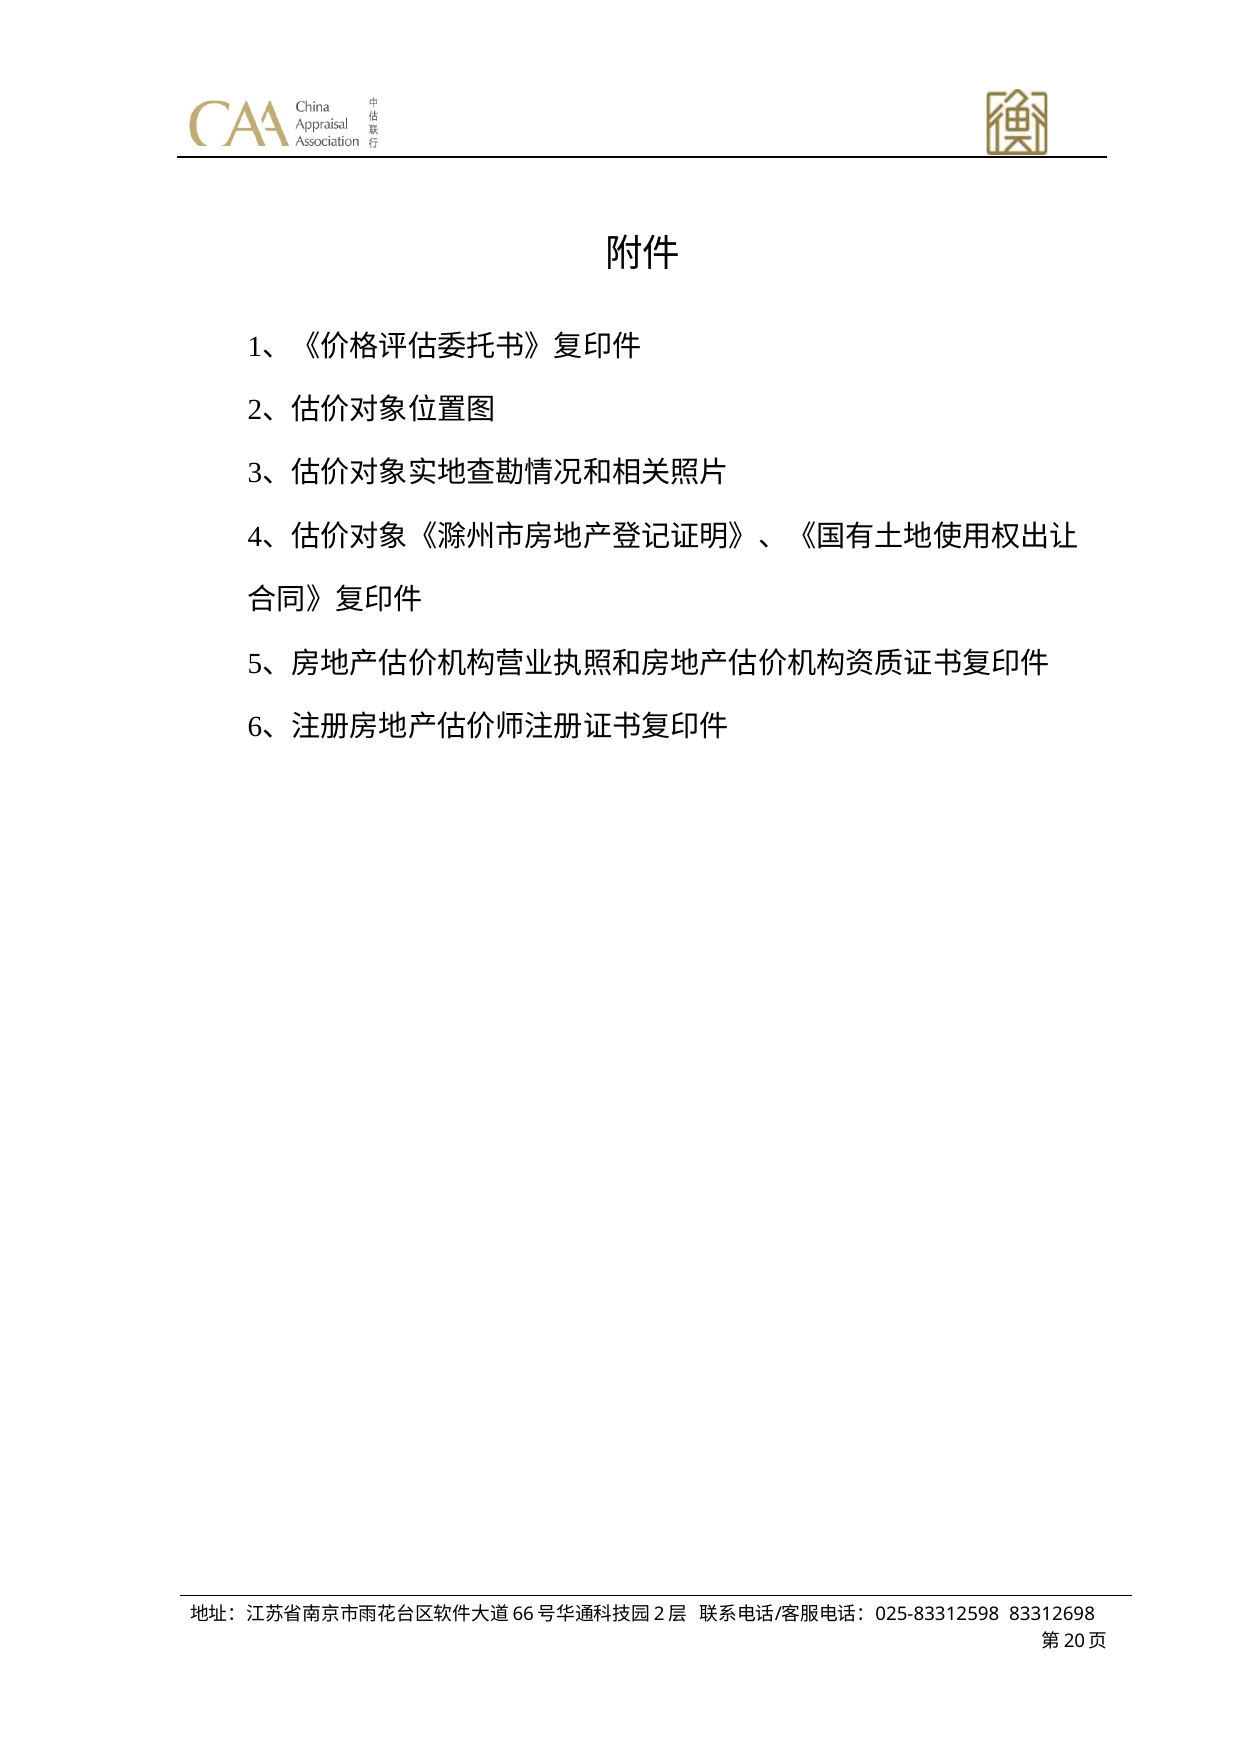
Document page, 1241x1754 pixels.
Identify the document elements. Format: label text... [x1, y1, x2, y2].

list 5、房地产估价机构营业执照和房地产估价机构资质证书复印件 [247, 639, 1107, 682]
subtitle 附件 [177, 218, 1107, 283]
picture [986, 89, 1048, 155]
list 1、《价格评估委托书》复印件 [247, 322, 1107, 364]
list 4、估价对象《滁州市房地产登记证明》、《国有土地使用权出让合同》复印件 [247, 512, 1107, 618]
list 2、估价对象位置图 [247, 386, 1107, 428]
list 6、注册房地产估价师注册证书复印件 [247, 703, 1107, 745]
picture [177, 88, 395, 155]
list 3、估价对象实地查勘情况和相关照片 [247, 449, 1107, 491]
